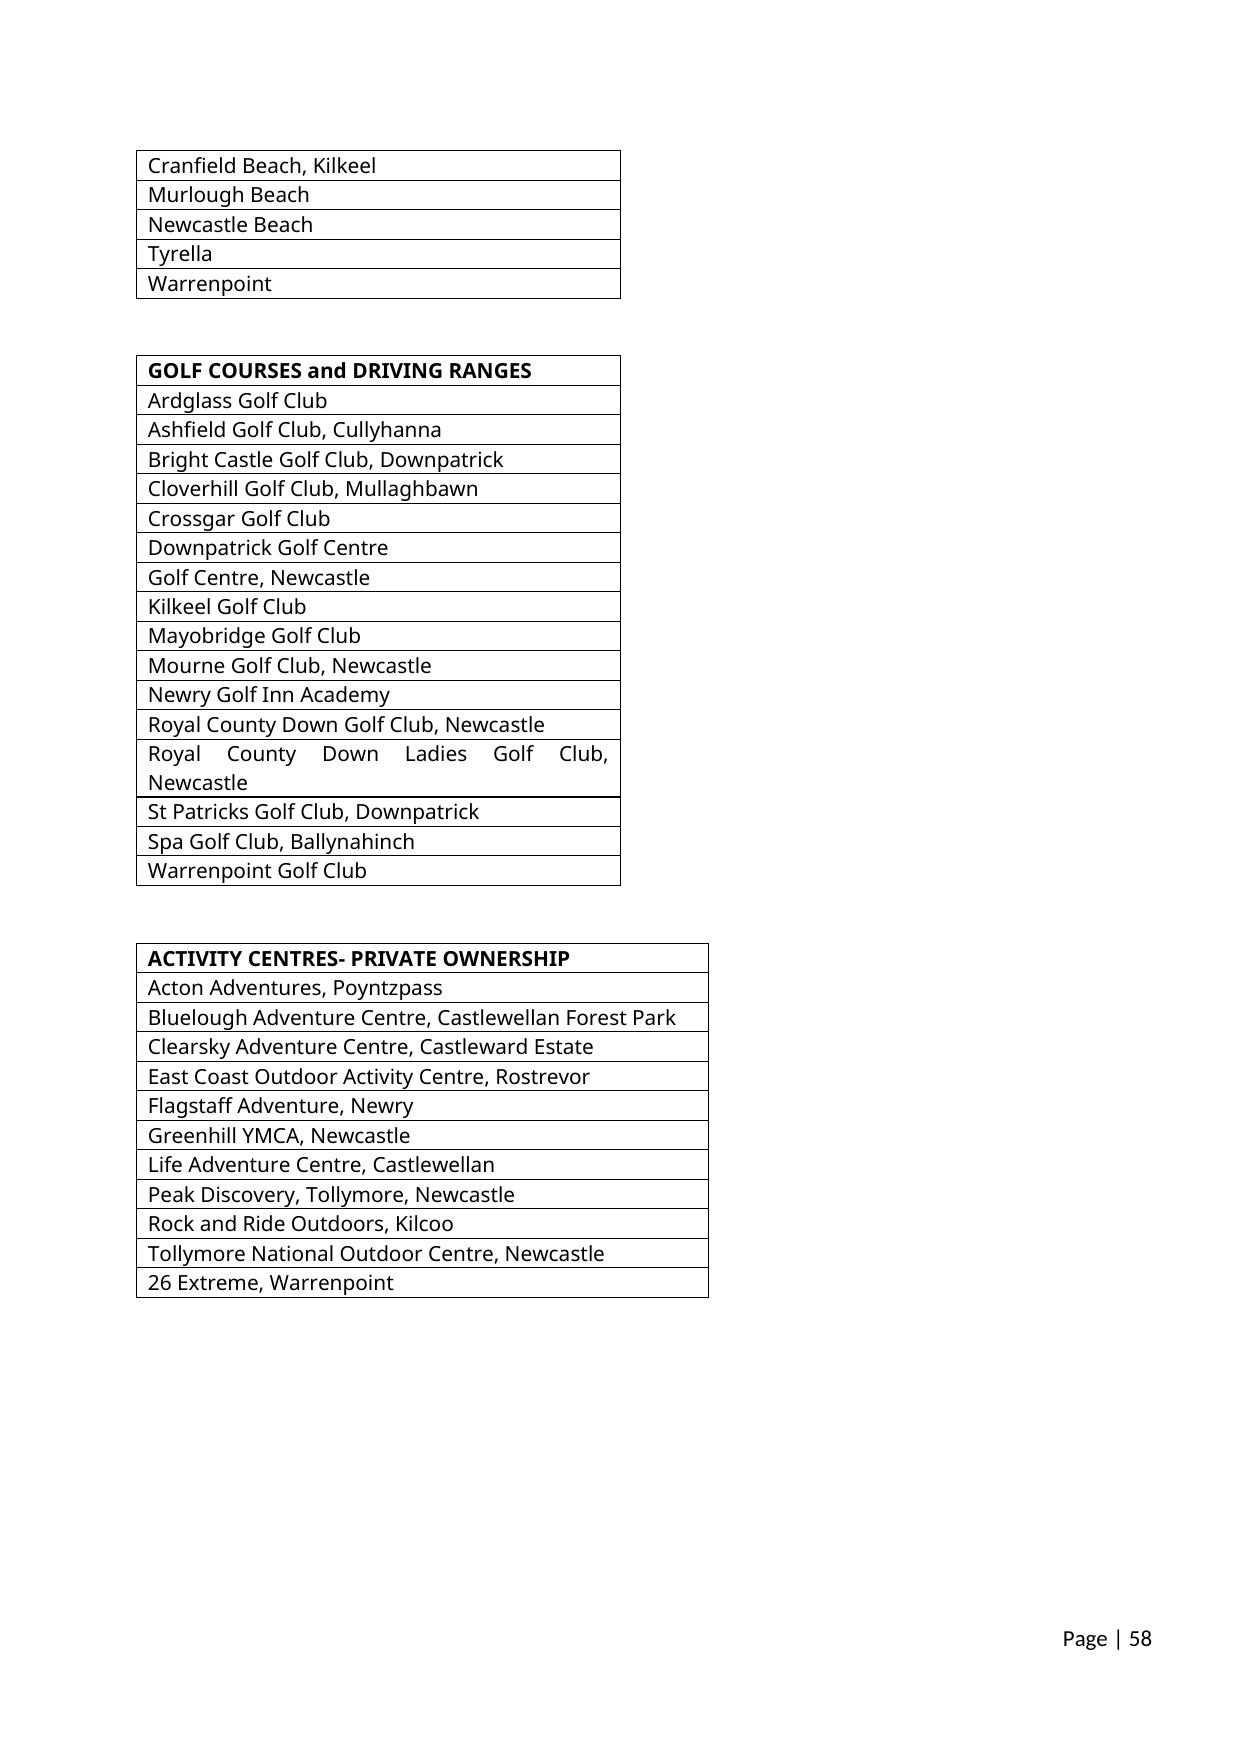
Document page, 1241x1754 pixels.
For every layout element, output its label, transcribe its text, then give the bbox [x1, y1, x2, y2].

table_cell Ardglass Golf Club [137, 386, 620, 414]
table_cell Tollymore National Outdoor Centre, Newcastle [137, 1239, 708, 1267]
table_cell Greenhill YMCA, Newcastle [137, 1121, 708, 1149]
table_cell Peak Discovery, Tollymore, Newcastle [137, 1180, 708, 1208]
table_cell Newcastle Beach [137, 210, 620, 238]
table_cell Bluelough Adventure Centre, Castlewellan Forest Park [137, 1003, 708, 1031]
table_cell Murlough Beach [137, 181, 620, 209]
table_cell Spa Golf Club, Ballynahinch [137, 827, 620, 855]
table_cell Rock and Ride Outdoors, Kilcoo [137, 1209, 708, 1238]
table_cell East Coast Outdoor Activity Centre, Rostrevor [137, 1062, 708, 1090]
table_cell Cloverhill Golf Club, Mullaghbawn [137, 474, 620, 503]
table_cell Acton Adventures, Poyntzpass [137, 973, 708, 1002]
table_header GOLF COURSES and DRIVING RANGES [137, 356, 620, 385]
table_cell Warrenpoint Golf Club [137, 856, 620, 885]
table_cell Ashfield Golf Club, Cullyhanna [137, 415, 620, 444]
table_cell Royal County Down Ladies Golf Club, Newcastle [137, 740, 620, 796]
table_cell Crossgar Golf Club [137, 504, 620, 532]
table_cell Bright Castle Golf Club, Downpatrick [137, 445, 620, 473]
table_cell St Patricks Golf Club, Downpatrick [137, 798, 620, 826]
table_cell Golf Centre, Newcastle [137, 563, 620, 591]
table_cell Tyrella [137, 240, 620, 268]
table_header ACTIVITY CENTRES- PRIVATE OWNERSHIP [137, 944, 708, 972]
table_cell Mayobridge Golf Club [137, 622, 620, 650]
table_cell Newry Golf Inn Academy [137, 681, 620, 709]
table_cell Kilkeel Golf Club [137, 592, 620, 621]
table_cell Warrenpoint [137, 269, 620, 297]
table_cell Flagstaff Adventure, Newry [137, 1091, 708, 1120]
table_cell Cranfield Beach, Kilkeel [137, 151, 620, 179]
table_cell Life Adventure Centre, Castlewellan [137, 1150, 708, 1179]
table_cell 26 Extreme, Warrenpoint [137, 1268, 708, 1297]
table_cell Royal County Down Golf Club, Newcastle [137, 710, 620, 738]
table_cell Downpatrick Golf Centre [137, 533, 620, 562]
table_cell Mourne Golf Club, Newcastle [137, 651, 620, 679]
table_cell Clearsky Adventure Centre, Castleward Estate [137, 1032, 708, 1061]
